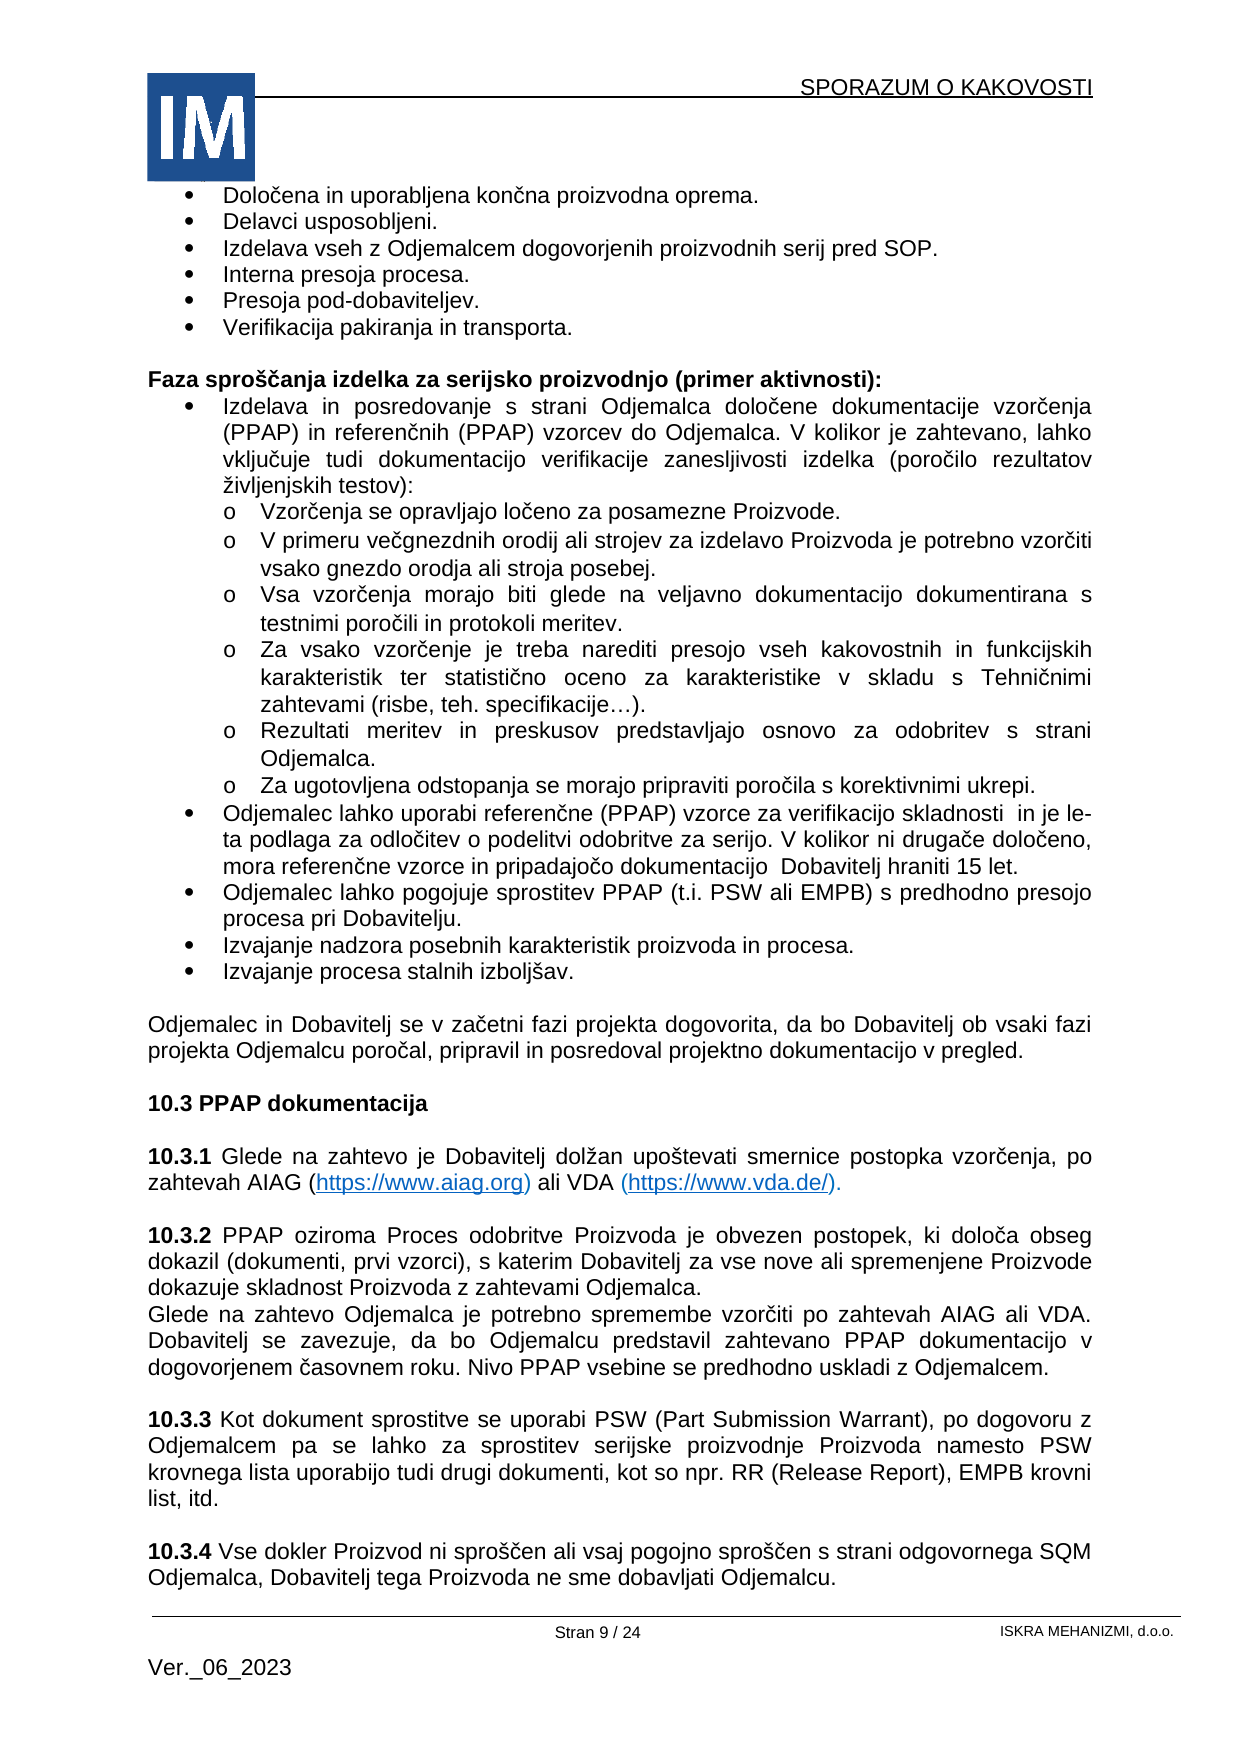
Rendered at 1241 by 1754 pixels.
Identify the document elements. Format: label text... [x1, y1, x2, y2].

list Presoja pod-dobaviteljev. [185, 287, 1093, 314]
text Faza sproščanja izdelka za serijsko proizvodnjo (primer aktivnosti): [148, 366, 1093, 393]
text 10.3.3 Kot dokument sprostitve se uporabi PSW (Part Submission Warrant), po dogovoru z Odjemalcem pa se lahko za sprostitev serijske proizvodnje Proizvoda namesto PSW krovnega lista uporabijo tudi drugi dokumenti, kot so npr. RR (Release Report), EMPB krovni list, itd. [148, 1406, 1093, 1512]
list Interna presoja procesa. [185, 261, 1093, 287]
list Izvajanje procesa stalnih izboljšav. [185, 958, 1093, 984]
text Glede na zahtevo Odjemalca je potrebno spremembe vzorčiti po zahtevah AIAG ali VDA. Dobavitelj se zavezuje, da bo Odjemalcu predstavil zahtevano PPAP dokumentacijo v dogovorjenem časovnem roku. Nivo PPAP vsebine se predhodno uskladi z Odjemalcem. [148, 1301, 1093, 1380]
list Odjemalec lahko uporabi referenčne (PPAP) vzorce za verifikacijo skladnosti in je le-ta podlaga za odločitev o podelitvi odobritve za serijo. V kolikor ni drugače določeno, mora referenčne vzorce in pripadajočo dokumentacijo Dobavitelj hraniti 15 let. [185, 800, 1093, 879]
list Izvajanje nadzora posebnih karakteristik proizvoda in procesa. [185, 932, 1093, 958]
picture [147, 73, 255, 182]
list Verifikacija pakiranja in transporta. [185, 314, 1093, 340]
list Rezultati meritev in preskusov predstavljajo osnovo za odobritev s strani Odjemalca. [223, 717, 1093, 772]
list Odjemalec lahko pogojuje sprostitev PPAP (t.i. PSW ali EMPB) s predhodno presojo procesa pri Dobavitelju. [185, 879, 1093, 932]
text 10.3.2 PPAP oziroma Proces odobritve Proizvoda je obvezen postopek, ki določa obseg dokazil (dokumenti, prvi vzorci), s katerim Dobavitelj za vse nove ali spremenjene Proizvode dokazuje skladnost Proizvoda z zahtevami Odjemalca. [148, 1222, 1093, 1301]
list Za vsako vzorčenje je treba narediti presojo vseh kakovostnih in funkcijskih karakteristik ter statistično oceno za karakteristike v skladu s Tehničnimi zahtevami (risbe, teh. specifikacije…). [223, 636, 1093, 717]
list Vsa vzorčenja morajo biti glede na veljavno dokumentacijo dokumentirana s testnimi poročili in protokoli meritev. [223, 581, 1093, 636]
list Za ugotovljena odstopanja se morajo pripraviti poročila s korektivnimi ukrepi. [223, 772, 1093, 800]
list V primeru večgnezdnih orodij ali strojev za izdelavo Proizvoda je potrebno vzorčiti vsako gnezdo orodja ali stroja posebej. [223, 527, 1093, 581]
text Odjemalec in Dobavitelj se v začetni fazi projekta dogovorita, da bo Dobavitelj ob vsaki fazi projekta Odjemalcu poročal, pripravil in posredoval projektno dokumentacijo v pregled. [148, 1011, 1093, 1063]
list Določena in uporabljena končna proizvodna oprema. [185, 148, 1093, 208]
list Izdelava in posredovanje s strani Odjemalca določene dokumentacije vzorčenja (PPAP) in referenčnih (PPAP) vzorcev do Odjemalca. V kolikor je zahtevano, lahko vključuje tudi dokumentacijo verifikacije zanesljivosti izdelka (poročilo rezultatov življenjskih testov): [185, 393, 1093, 498]
subtitle 10.3 PPAP dokumentacija [148, 1090, 1093, 1116]
text 10.3.1 Glede na zahtevo je Dobavitelj dolžan upoštevati smernice postopka vzorčenja, po zahtevah AIAG (https://www.aiag.org) ali VDA (https://www.vda.de/). [148, 1143, 1093, 1195]
list Izdelava vseh z Odjemalcem dogovorjenih proizvodnih serij pred SOP. [185, 235, 1093, 261]
list Delavci usposobljeni. [185, 208, 1093, 235]
text 10.3.4 Vse dokler Proizvod ni sproščen ali vsaj pogojno sproščen s strani odgovornega SQM Odjemalca, Dobavitelj tega Proizvoda ne sme dobavljati Odjemalcu. [148, 1538, 1093, 1591]
list Vzorčenja se opravljajo ločeno za posamezne Proizvode. [223, 498, 1093, 527]
